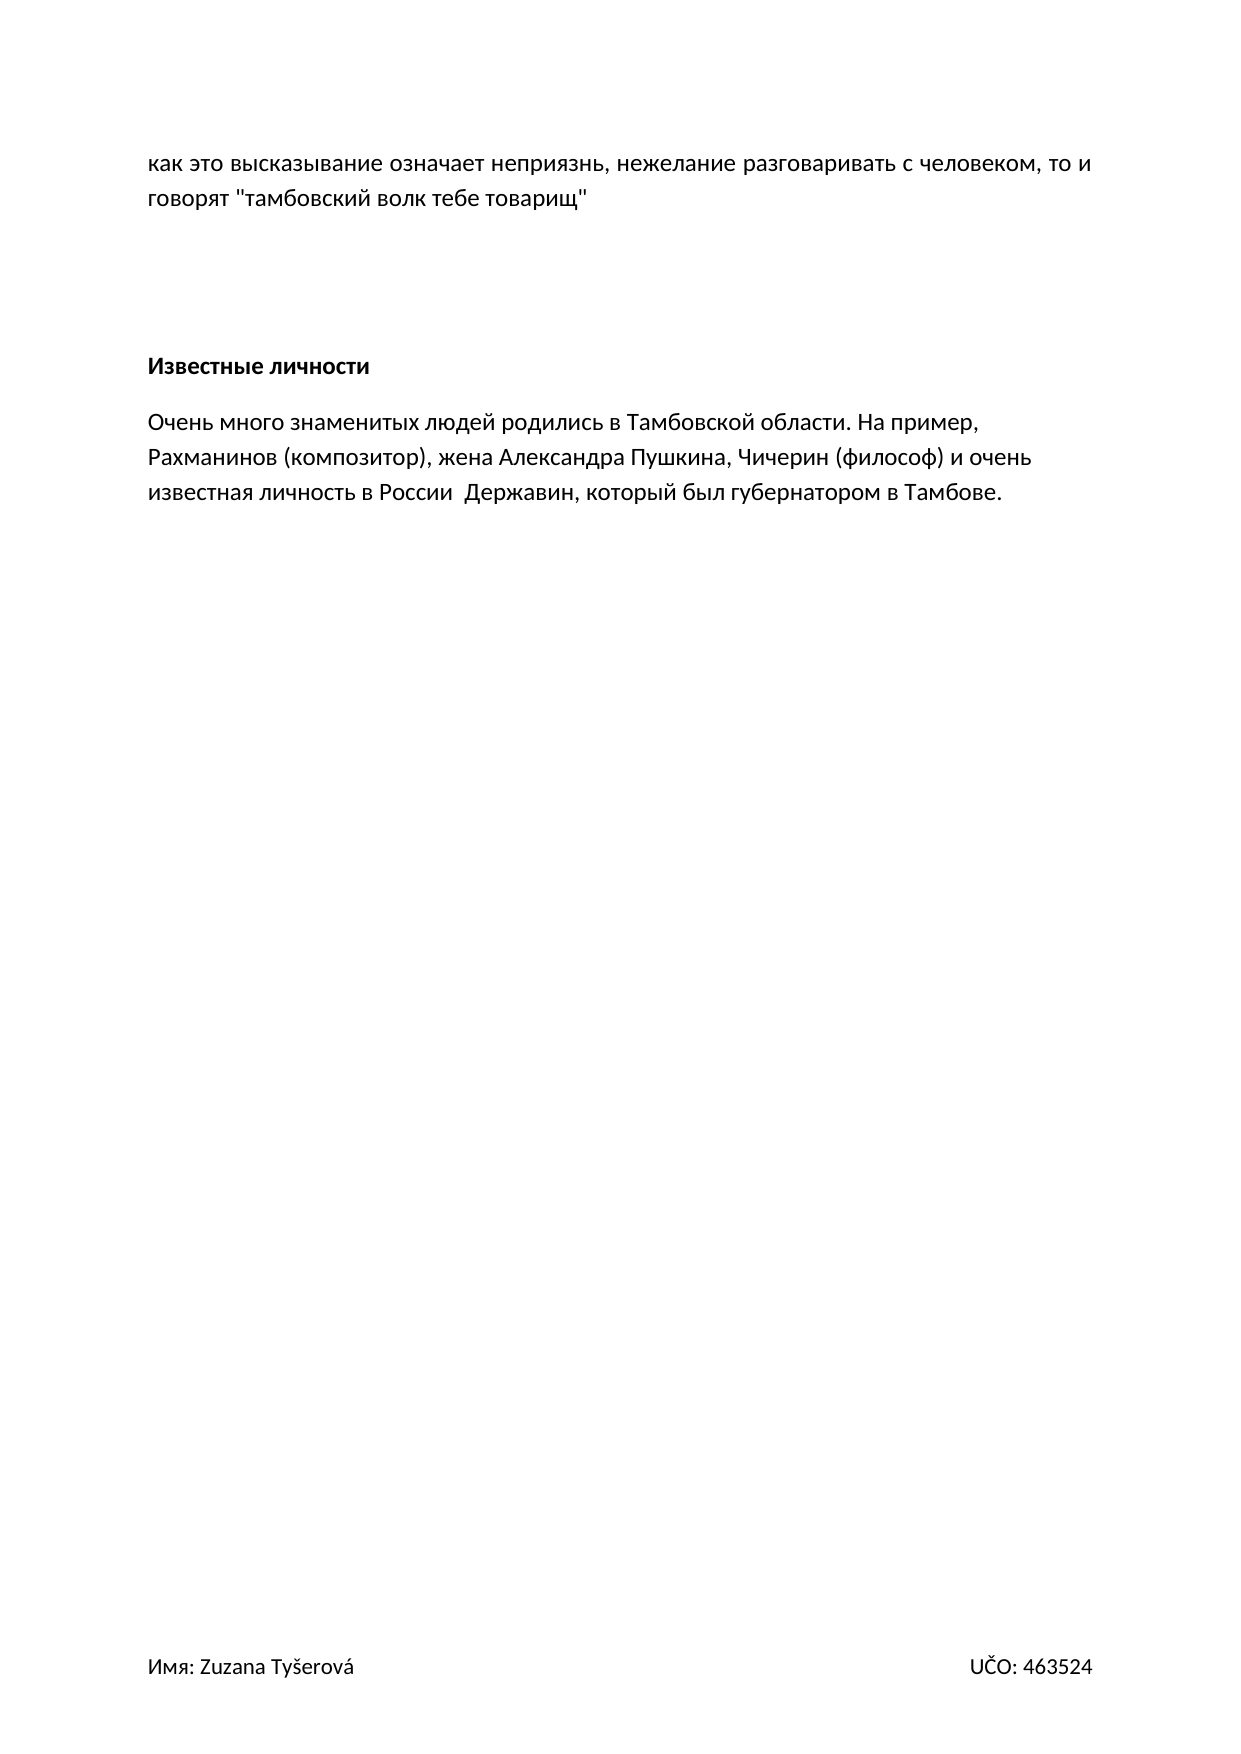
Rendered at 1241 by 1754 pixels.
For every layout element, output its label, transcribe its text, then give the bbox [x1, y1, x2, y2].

text Очень много знаменитых людей родились в Тамбовской области. На пример, Рахманинов (композитор), жена Александра Пушкина, Чичерин (философ) и очень известная личность в России Державин, который был губернатором в Тамбове. [148, 406, 1093, 506]
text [148, 148, 1093, 213]
text Известные личности [148, 350, 1093, 381]
